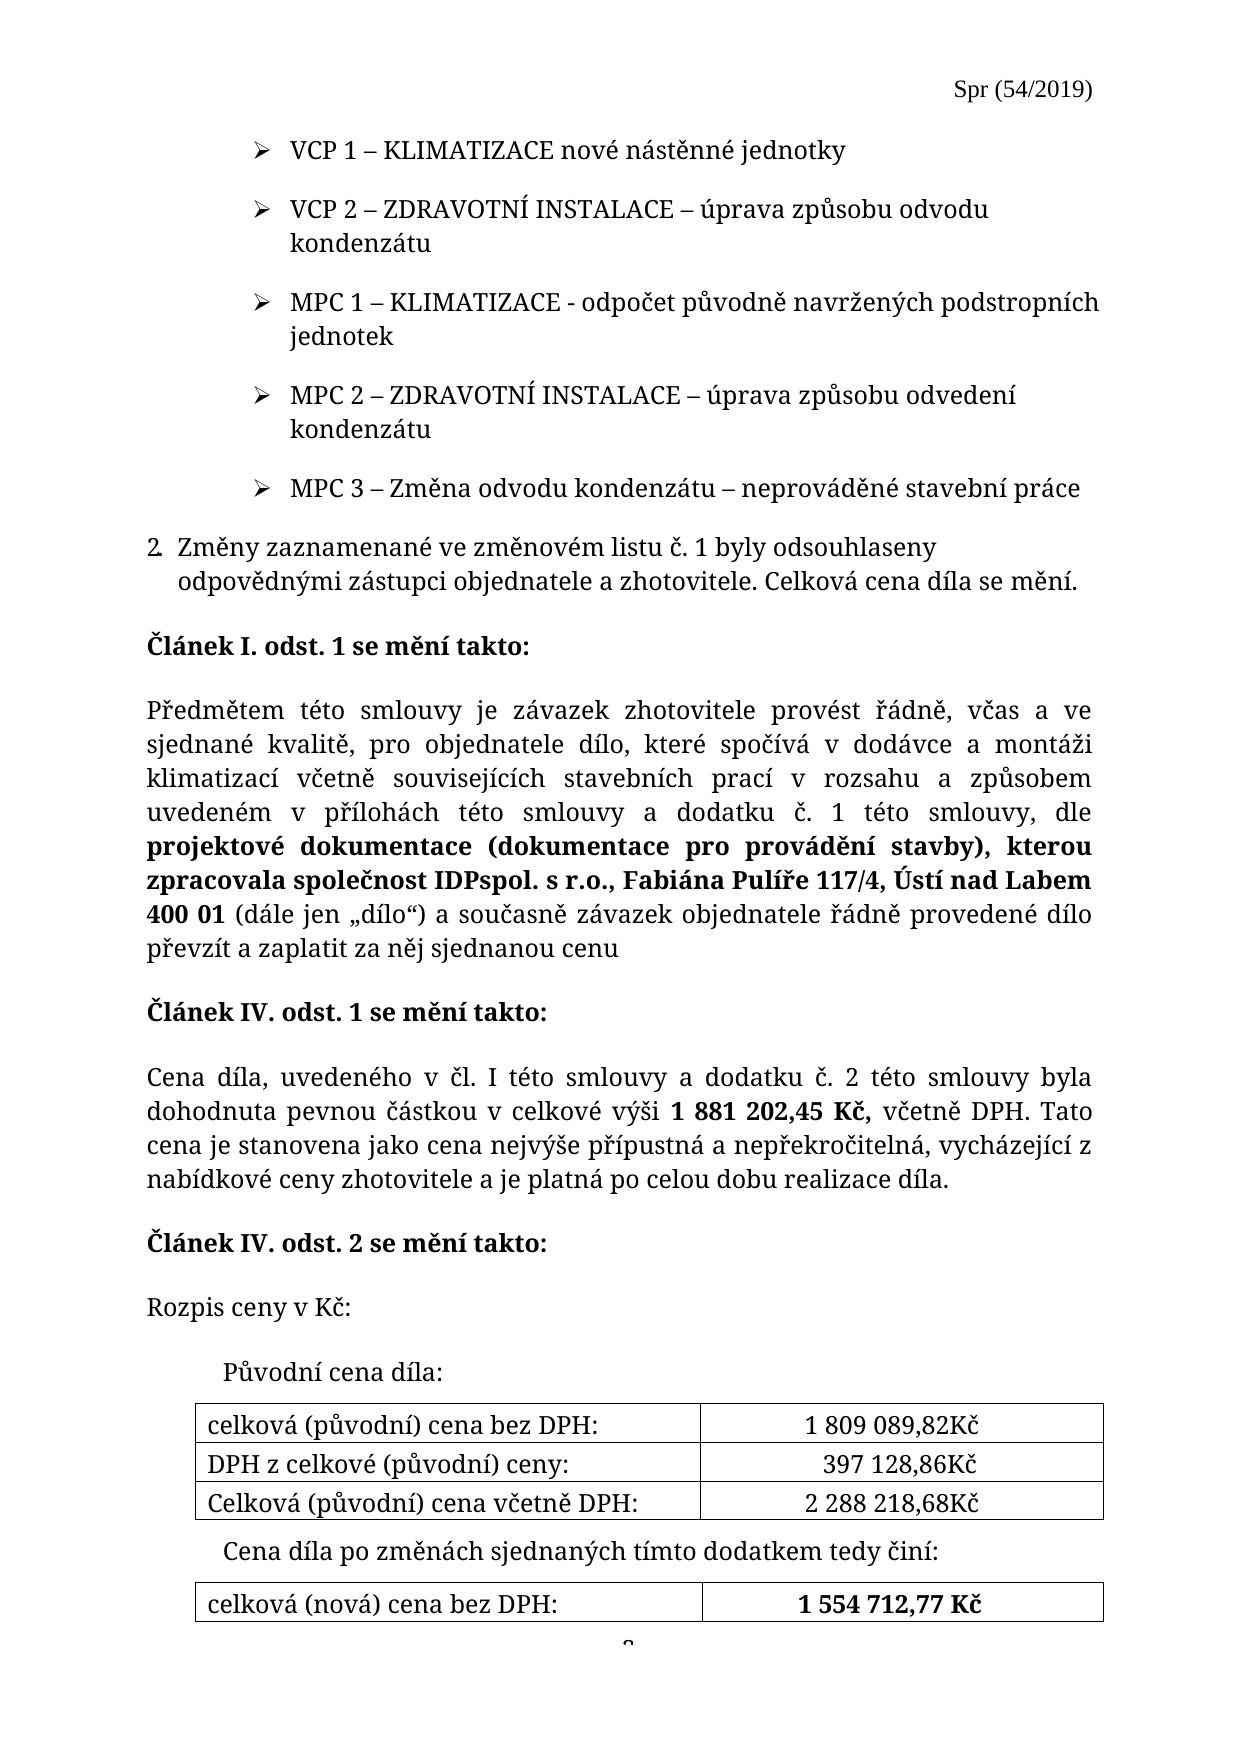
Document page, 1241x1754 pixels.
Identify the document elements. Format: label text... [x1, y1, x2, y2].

list VCP 2 – ZDRAVOTNÍ INSTALACE – úprava způsobu odvodu kondenzátu [252, 191, 1117, 259]
list VCP 1 – KLIMATIZACE nové nástěnné jednotky [252, 132, 1117, 166]
text Předmětem této smlouvy je závazek zhotovitele provést řádně, včas a ve sjednané kvalitě, pro objednatele dílo, které spočívá v dodávce a montáži klimatizací včetně souvisejících stavebních prací v rozsahu a způsobem uvedeném v přílohách této smlouvy a dodatku č. 1 této smlouvy, dle projektové dokumentace (dokumentace pro provádění stavby), kterou zpracovala společnost IDPspol. s r.o., Fabiána Pulíře 117/4, Ústí nad Labem 400 01 (dále jen „dílo“) a současně závazek objednatele řádně provedené dílo převzít a zaplatit za něj sjednanou cenu [146, 692, 1093, 965]
table_cell 2 288 218,68Kč [701, 1482, 1103, 1519]
list MPC 1 – KLIMATIZACE - odpočet původně navržených podstropních jednotek [252, 284, 1117, 352]
table_header celková (původní) cena bez DPH: [196, 1404, 700, 1442]
table_cell DPH z celkové (původní) ceny: [196, 1443, 700, 1481]
list MPC 2 – ZDRAVOTNÍ INSTALACE – úprava způsobu odvedení kondenzátu [252, 377, 1117, 446]
table_header 1 554 712,77 Kč [703, 1583, 1103, 1621]
list MPC 3 – Změna odvodu kondenzátu – neprováděné stavební práce [252, 471, 1117, 505]
subtitle Článek IV. odst. 1 se mění takto: [146, 995, 1117, 1029]
subtitle Článek I. odst. 1 se mění takto: [146, 628, 1117, 662]
text Rozpis ceny v Kč: [146, 1290, 1117, 1324]
text Cena díla po změnách sjednaných tímto dodatkem tedy činí: [223, 1533, 1117, 1567]
subtitle Článek IV. odst. 2 se mění takto: [146, 1226, 1117, 1260]
table_cell 397 128,86Kč [701, 1443, 1103, 1481]
table_header celková (nová) cena bez DPH: [196, 1583, 702, 1621]
text Původní cena díla: [223, 1354, 1117, 1388]
list Změny zaznamenané ve změnovém listu č. 1 byly odsouhlaseny odpovědnými zástupci objednatele a zhotovitele. Celková cena díla se mění. [146, 530, 1093, 598]
table_header 1 809 089,82Kč [701, 1404, 1103, 1442]
table_cell Celková (původní) cena včetně DPH: [196, 1482, 700, 1519]
text Cena díla, uvedeného v čl. I této smlouvy a dodatku č. 2 této smlouvy byla dohodnuta pevnou částkou v celkové výši 1 881 202,45 Kč, včetně DPH. Tato cena je stanovena jako cena nejvýše přípustná a nepřekročitelná, vycházející z nabídkové ceny zhotovitele a je platná po celou dobu realizace díla. [146, 1059, 1093, 1196]
